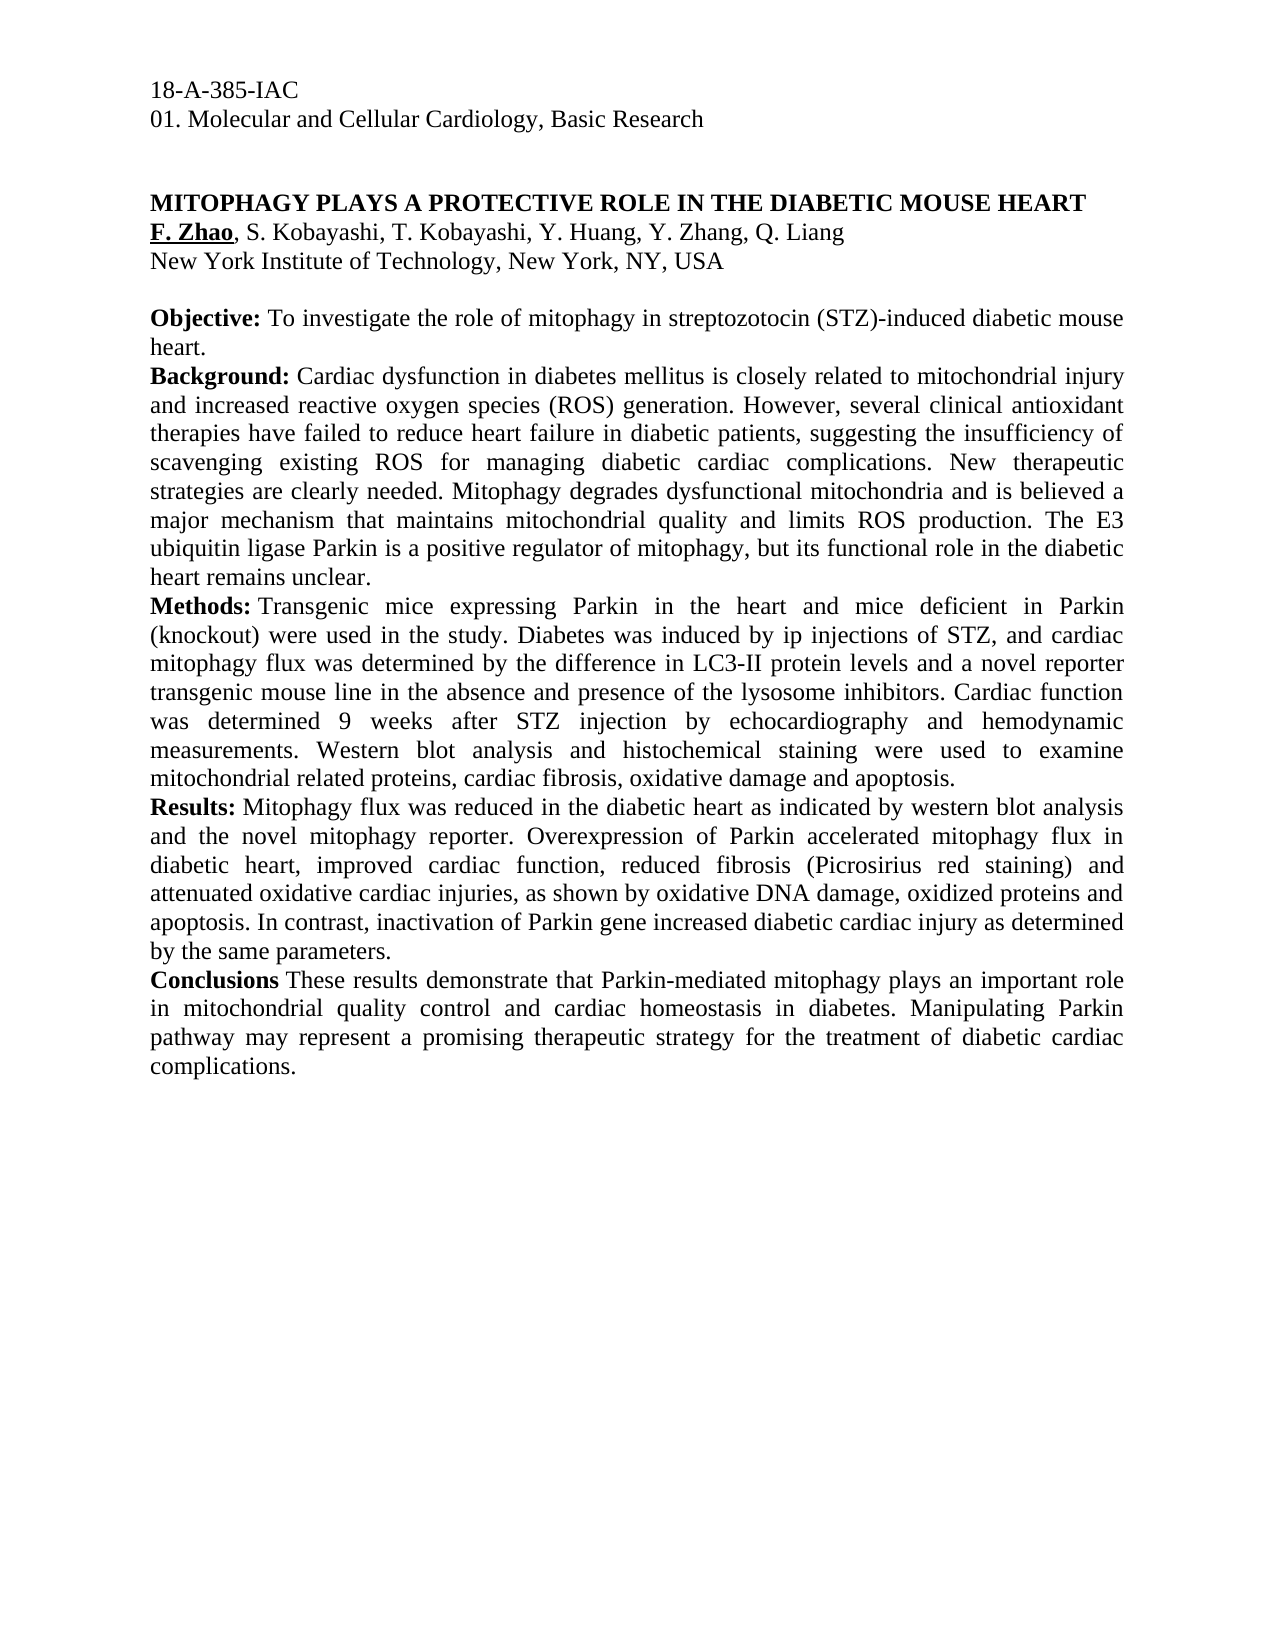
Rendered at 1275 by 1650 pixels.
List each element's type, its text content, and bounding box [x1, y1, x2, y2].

text Objective: To investigate the role of mitophagy in streptozotocin (STZ)-induced diabetic mouse heart. [150, 303, 1125, 361]
text MITOPHAGY PLAYS A PROTECTIVE ROLE IN THE DIABETIC MOUSE HEART [150, 188, 1125, 217]
text Conclusions These results demonstrate that Parkin-mediated mitophagy plays an important role in mitochondrial quality control and cardiac homeostasis in diabetes. Manipulating Parkin pathway may represent a promising therapeutic strategy for the treatment of diabetic cardiac complications. [150, 965, 1125, 1080]
text F. Zhao, S. Kobayashi, T. Kobayashi, Y. Huang, Y. Zhang, Q. Liang [150, 217, 1125, 246]
text Results: Mitophagy flux was reduced in the diabetic heart as indicated by western blot analysis and the novel mitophagy reporter. Overexpression of Parkin accelerated mitophagy flux in diabetic heart, improved cardiac function, reduced fibrosis (Picrosirius red staining) and attenuated oxidative cardiac injuries, as shown by oxidative DNA damage, oxidized proteins and apoptosis. In contrast, inactivation of Parkin gene increased diabetic cardiac injury as determined by the same parameters. [150, 792, 1125, 965]
text Methods: Transgenic mice expressing Parkin in the heart and mice deficient in Parkin (knockout) were used in the study. Diabetes was induced by ip injections of STZ, and cardiac mitophagy flux was determined by the difference in LC3-II protein levels and a novel reporter transgenic mouse line in the absence and presence of the lysosome inhibitors. Cardiac function was determined 9 weeks after STZ injection by echocardiography and hemodynamic measurements. Western blot analysis and histochemical staining were used to examine mitochondrial related proteins, cardiac fibrosis, oxidative damage and apoptosis. [150, 591, 1125, 792]
text New York Institute of Technology, New York, NY, USA [150, 246, 1125, 275]
text Background: Cardiac dysfunction in diabetes mellitus is closely related to mitochondrial injury and increased reactive oxygen species (ROS) generation. However, several clinical antioxidant therapies have failed to reduce heart failure in diabetic patients, suggesting the insufficiency of scavenging existing ROS for managing diabetic cardiac complications. New therapeutic strategies are clearly needed. Mitophagy degrades dysfunctional mitochondria and is believed a major mechanism that maintains mitochondrial quality and limits ROS production. The E3 ubiquitin ligase Parkin is a positive regulator of mitophagy, but its functional role in the diabetic heart remains unclear. [150, 361, 1125, 591]
